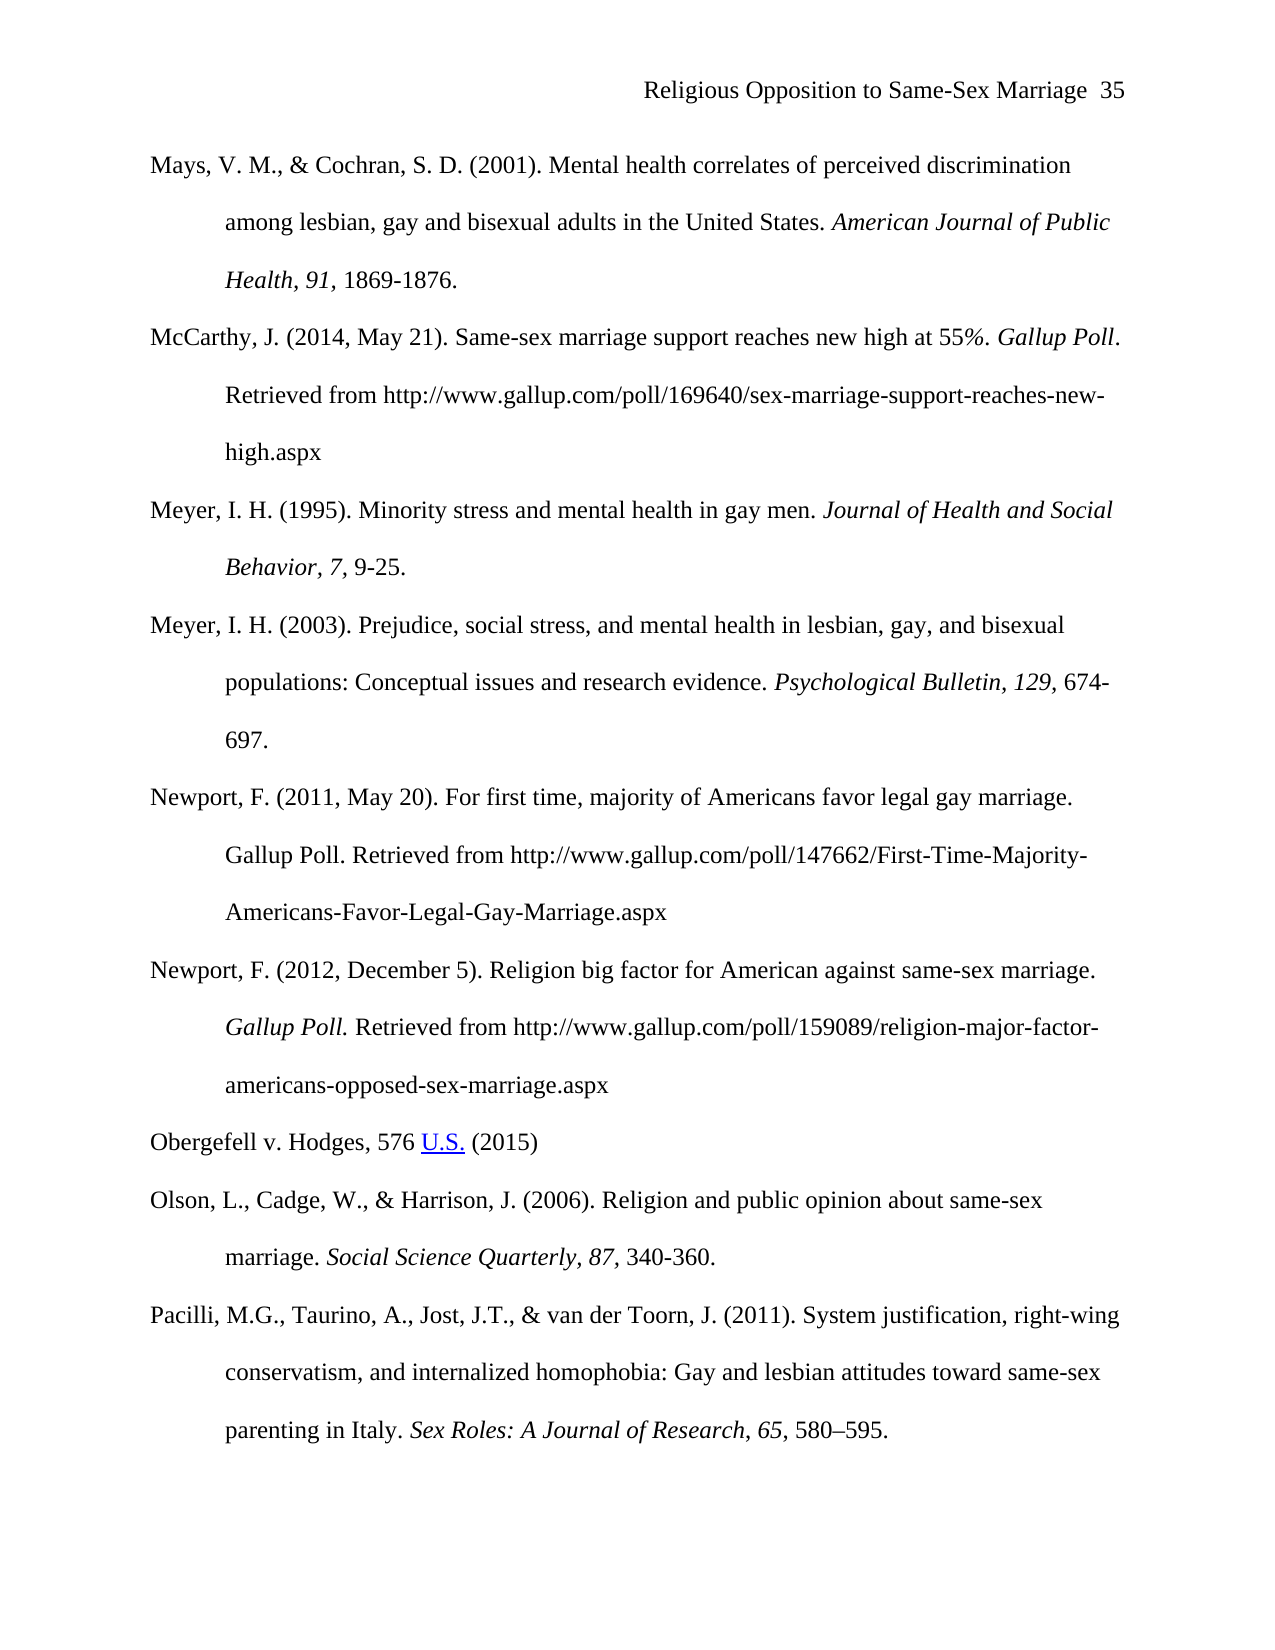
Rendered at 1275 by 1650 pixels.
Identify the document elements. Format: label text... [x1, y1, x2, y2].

text Meyer, I. H. (1995). Minority stress and mental health in gay men. Journal of Health and Social Behavior, 7, 9-25. [150, 495, 1125, 581]
text Mays, V. M., & Cochran, S. D. (2001). Mental health correlates of perceived discrimination among lesbian, gay and bisexual adults in the United States. American Journal of Public Health, 91, 1869-1876. [150, 150, 1125, 294]
text McCarthy, J. (2014, May 21). Same-sex marriage support reaches new high at 55%. Gallup Poll. Retrieved from http://www.gallup.com/poll/169640/sex-marriage-support-reaches-new-high.aspx [150, 322, 1125, 466]
text Pacilli, M.G., Taurino, A., Jost, J.T., & van der Toorn, J. (2011). System justification, right-wing conservatism, and internalized homophobia: Gay and lesbian attitudes toward same-sex parenting in Italy. Sex Roles: A Journal of Research, 65, 580–595. [150, 1300, 1125, 1444]
text Olson, L., Cadge, W., & Harrison, J. (2006). Religion and public opinion about same-sex marriage. Social Science Quarterly, 87, 340-360. [150, 1185, 1125, 1271]
text Newport, F. (2011, May 20). For first time, majority of Americans favor legal gay marriage. Gallup Poll. Retrieved from http://www.gallup.com/poll/147662/First-Time-Majority-Americans-Favor-Legal-Gay-Marriage.aspx [150, 782, 1125, 926]
text Meyer, I. H. (2003). Prejudice, social stress, and mental health in lesbian, gay, and bisexual populations: Conceptual issues and research evidence. Psychological Bulletin, 129, 674-697. [150, 610, 1125, 754]
text Obergefell v. Hodges, 576 U.S. (2015) [150, 1127, 1125, 1156]
text Newport, F. (2012, December 5). Religion big factor for American against same-sex marriage. Gallup Poll. Retrieved from http://www.gallup.com/poll/159089/religion-major-factor-americans-opposed-sex-marriage.aspx [150, 955, 1125, 1099]
